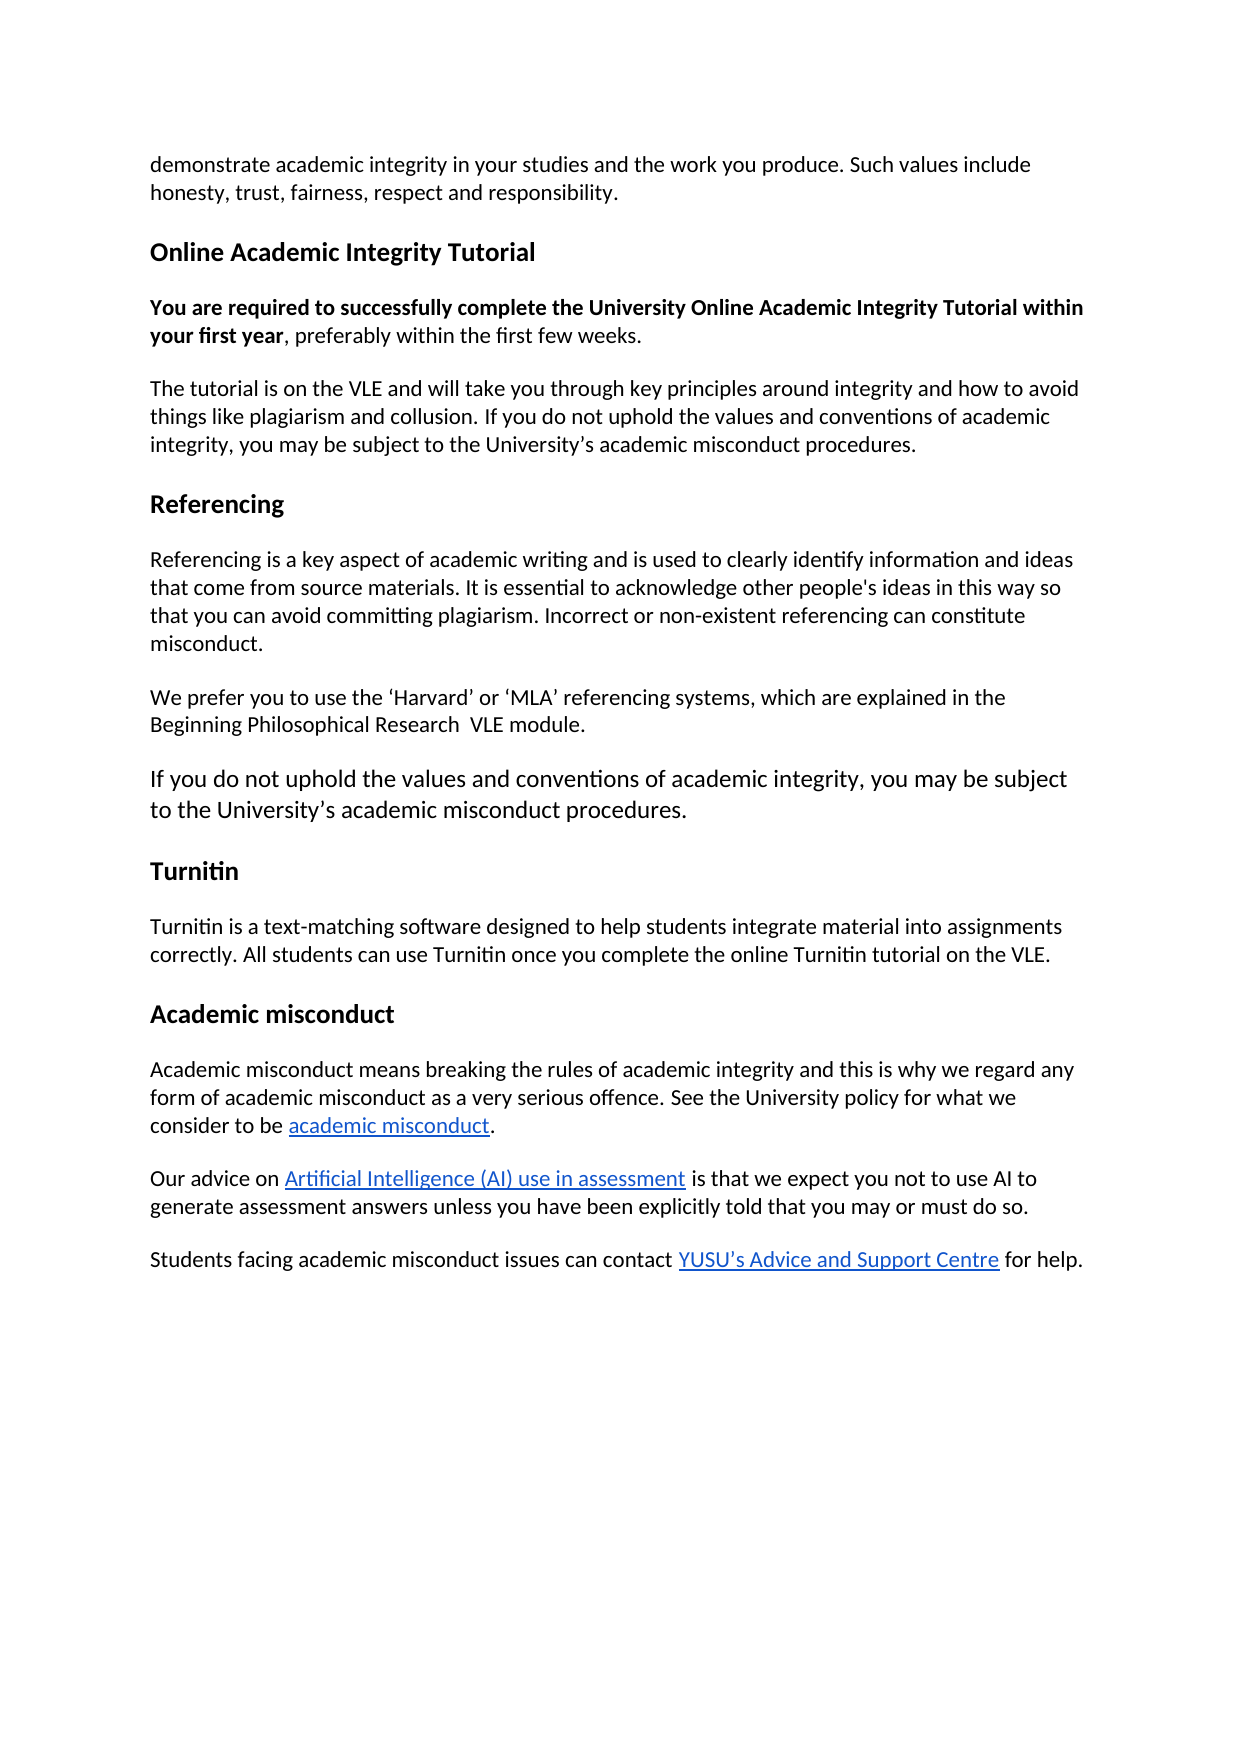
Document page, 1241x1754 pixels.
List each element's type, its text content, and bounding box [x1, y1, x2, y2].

text You are required to successfully complete the University Online Academic Integrity Tutorial within your first year, preferably within the first few weeks. [643, 293, 1090, 349]
subtitle Online Academic Integrity Tutorial [150, 235, 1090, 268]
subtitle Referencing [150, 487, 1090, 521]
text If you do not uphold the values and conventions of academic integrity, you may be subject to the University’s academic misconduct procedures. [688, 764, 1090, 825]
text Referencing is a key aspect of academic writing and is used to clearly identify information and ideas that come from source materials. It is essential to acknowledge other people's ideas in this way so that you can avoid committing plagiarism. Incorrect or non-existent referencing can constitute misconduct. [150, 546, 1090, 658]
text The tutorial is on the VLE and will take you through key principles around integrity and how to avoid things like plagiarism and collusion. If you do not uphold the values and conventions of academic integrity, you may be subject to the University’s academic misconduct procedures. [150, 374, 1090, 458]
subtitle Turnitin [150, 854, 1090, 887]
text Students facing academic misconduct issues can contact YUSU’s Advice and Support Centre for help. [150, 1245, 1090, 1273]
subtitle Academic misconduct [150, 997, 1090, 1030]
text Our advice on Artificial Intelligence (AI) use in assessment is that we expect you not to use AI to generate assessment answers unless you have been explicitly told that you may or must do so. [150, 1164, 1090, 1220]
text We prefer you to use the ‘Harvard’ or ‘MLA’ referencing systems, which are explained in the Beginning Philosophical Research VLE module. [150, 683, 1090, 739]
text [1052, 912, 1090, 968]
text Academic misconduct means breaking the rules of academic integrity and this is why we regard any form of academic misconduct as a very serious offence. See the University policy for what we consider to be academic misconduct. [150, 1055, 1090, 1139]
